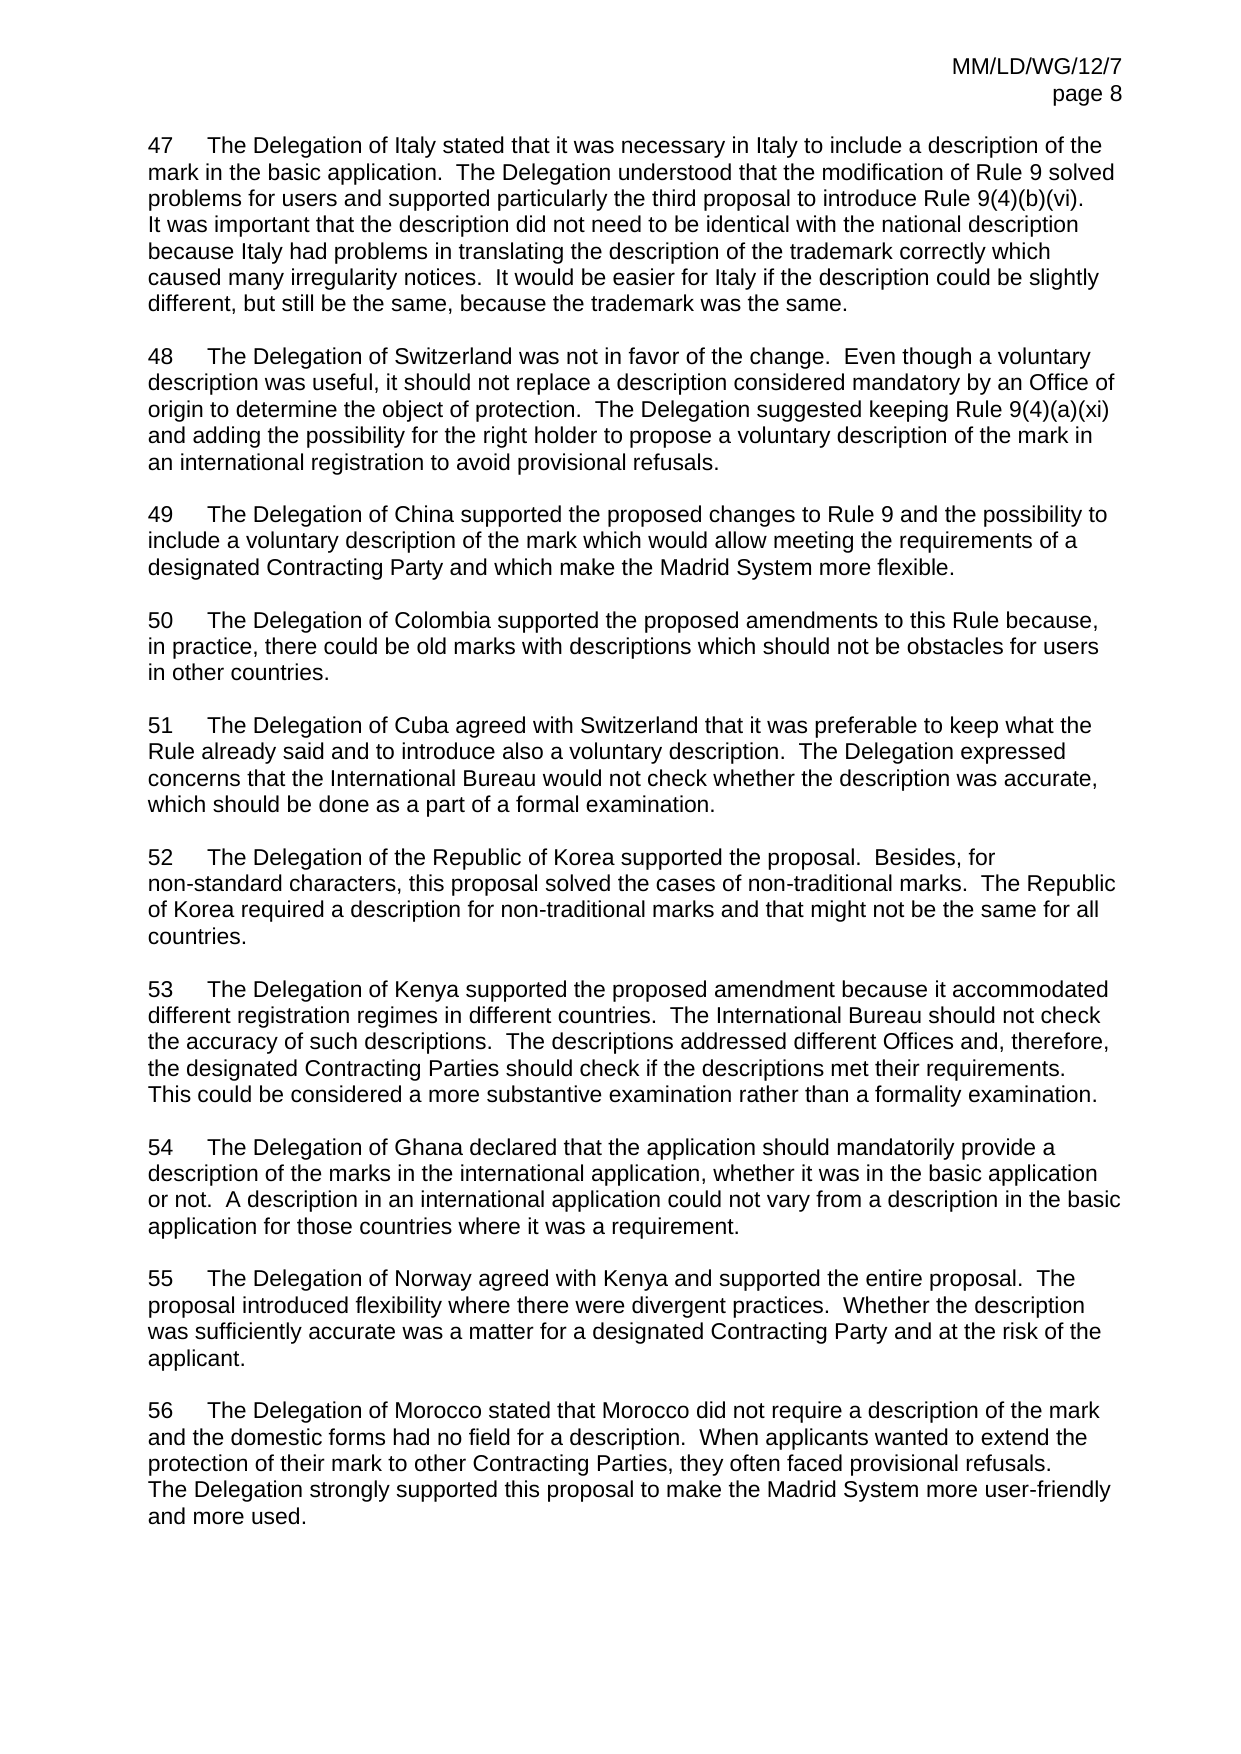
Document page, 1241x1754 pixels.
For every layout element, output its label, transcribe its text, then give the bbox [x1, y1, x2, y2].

text The Delegation of China supported the proposed changes to Rule 9 and the possibility to include a voluntary description of the mark which would allow meeting the requirements of a designated Contracting Party and which make the Madrid System more flexible. [148, 501, 1122, 580]
text The Delegation of the Republic of Korea supported the proposal. Besides, for non-standard characters, this proposal solved the cases of non-traditional marks. The Republic of Korea required a description for non-traditional marks and that might not be the same for all countries. [148, 844, 1122, 949]
text The Delegation of Italy stated that it was necessary in Italy to include a description of the mark in the basic application. The Delegation understood that the modification of Rule 9 solved problems for users and supported particularly the third proposal to introduce Rule 9(4)(b)(vi). It was important that the description did not need to be identical with the national description because Italy had problems in translating the description of the trademark correctly which caused many irregularity notices. It would be easier for Italy if the description could be slightly different, but still be the same, because the trademark was the same. [148, 132, 1122, 317]
text The Delegation of Switzerland was not in favor of the change. Even though a voluntary description was useful, it should not replace a description considered mandatory by an Office of origin to determine the object of protection. The Delegation suggested keeping Rule 9(4)(a)(xi) and adding the possibility for the right holder to propose a voluntary description of the mark in an international registration to avoid provisional refusals. [148, 343, 1122, 475]
text The Delegation of Colombia supported the proposed amendments to this Rule because, in practice, there could be old marks with descriptions which should not be obstacles for users in other countries. [148, 607, 1122, 686]
text The Delegation of Ghana declared that the application should mandatorily provide a description of the marks in the international application, whether it was in the basic application or not. A description in an international application could not vary from a description in the basic application for those countries where it was a requirement. [148, 1134, 1122, 1239]
text The Delegation of Kenya supported the proposed amendment because it accommodated different registration regimes in different countries. The International Bureau should not check the accuracy of such descriptions. The descriptions addressed different Offices and, therefore, the designated Contracting Parties should check if the descriptions met their requirements. This could be considered a more substantive examination rather than a formality examination. [148, 976, 1122, 1107]
text The Delegation of Cuba agreed with Switzerland that it was preferable to keep what the Rule already said and to introduce also a voluntary description. The Delegation expressed concerns that the International Bureau would not check whether the description was accurate, which should be done as a part of a formal examination. [148, 712, 1122, 817]
text The Delegation of Morocco stated that Morocco did not require a description of the mark and the domestic forms had no field for a description. When applicants wanted to extend the protection of their mark to other Contracting Parties, they often faced provisional refusals. The Delegation strongly supported this proposal to make the Madrid System more user-friendly and more used. [148, 1397, 1122, 1529]
text The Delegation of Norway agreed with Kenya and supported the entire proposal. The proposal introduced flexibility where there were divergent practices. Whether the description was sufficiently accurate was a matter for a designated Contracting Party and at the risk of the applicant. [148, 1265, 1122, 1371]
